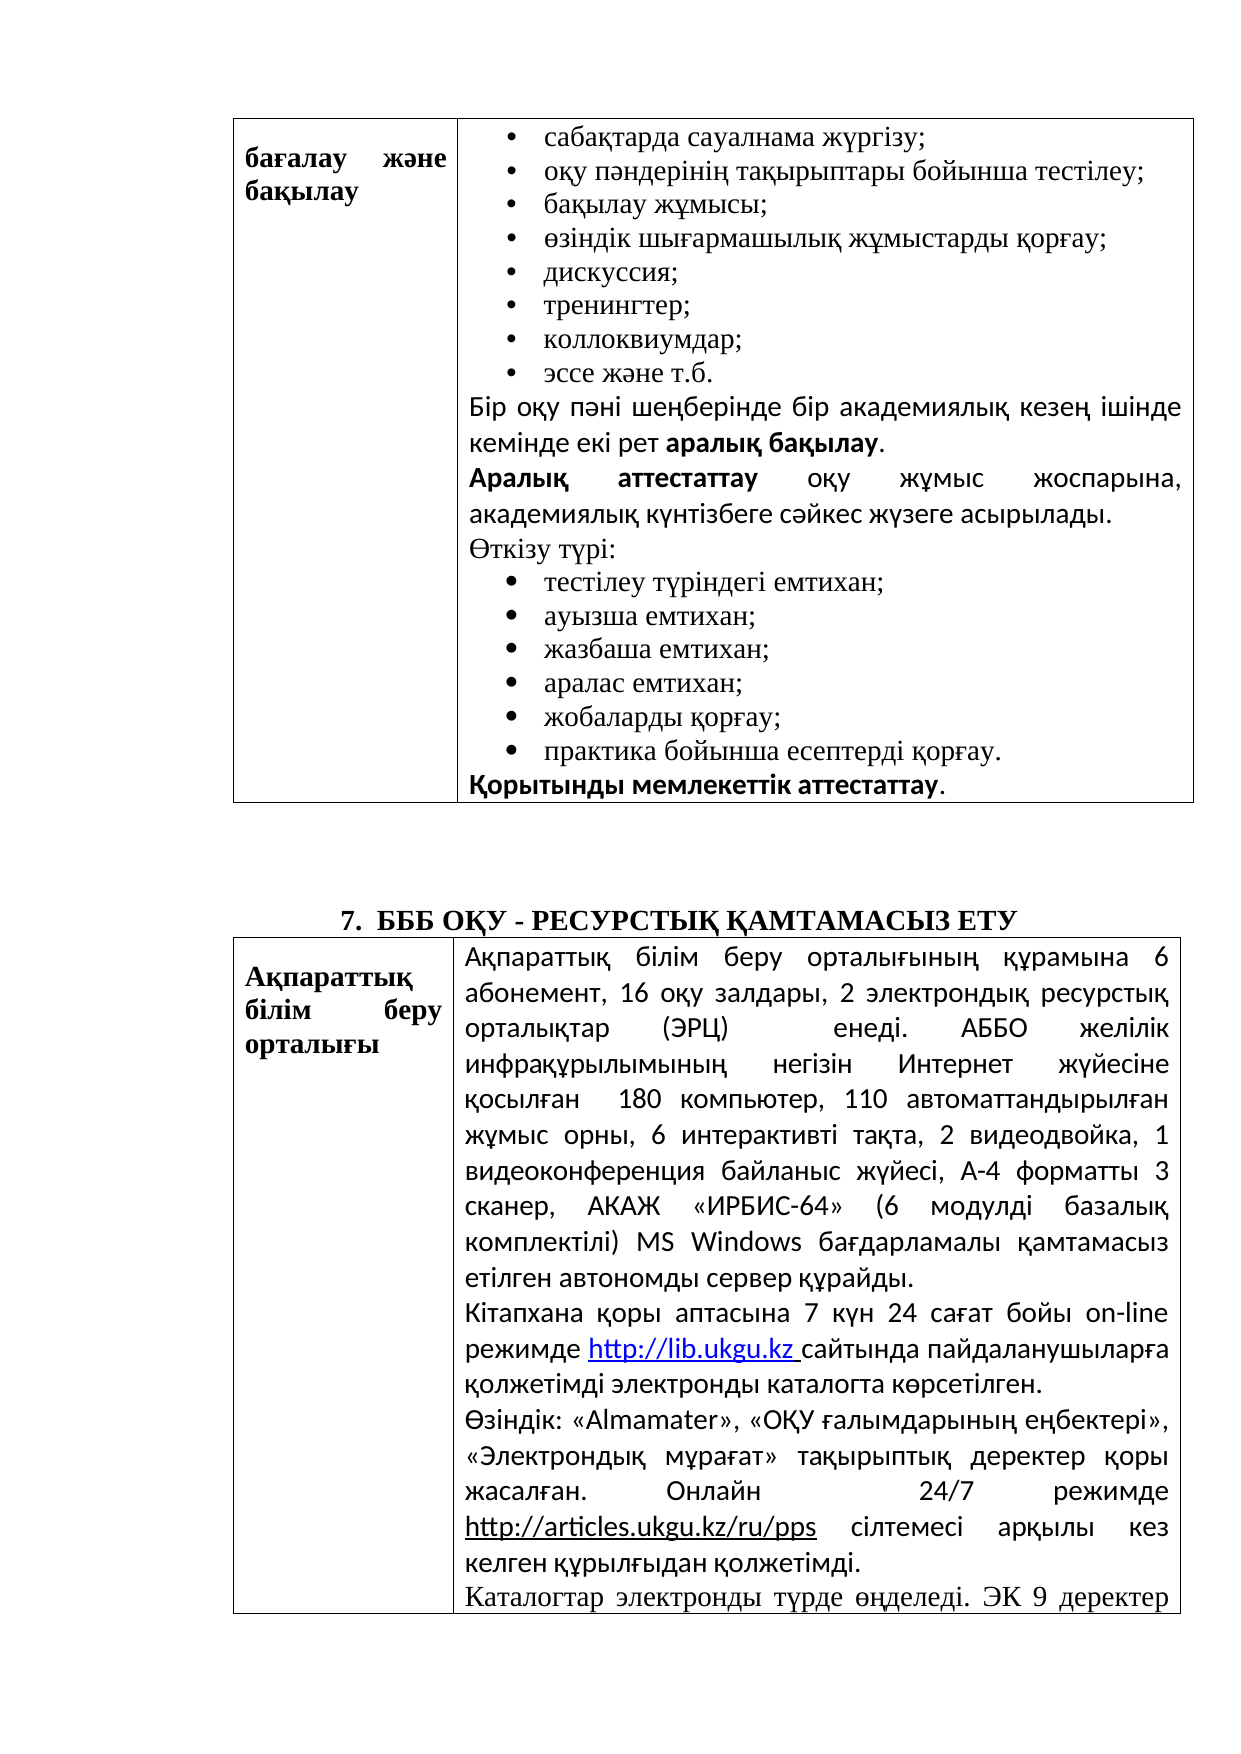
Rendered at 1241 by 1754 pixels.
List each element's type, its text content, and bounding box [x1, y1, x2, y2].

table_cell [234, 119, 457, 802]
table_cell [458, 119, 1193, 802]
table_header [234, 938, 453, 1613]
text 7. БББ ОҚУ - РЕСУРСТЫҚ ҚАМТАМАСЫЗ ЕТУ [177, 903, 1181, 937]
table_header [454, 938, 1180, 1613]
